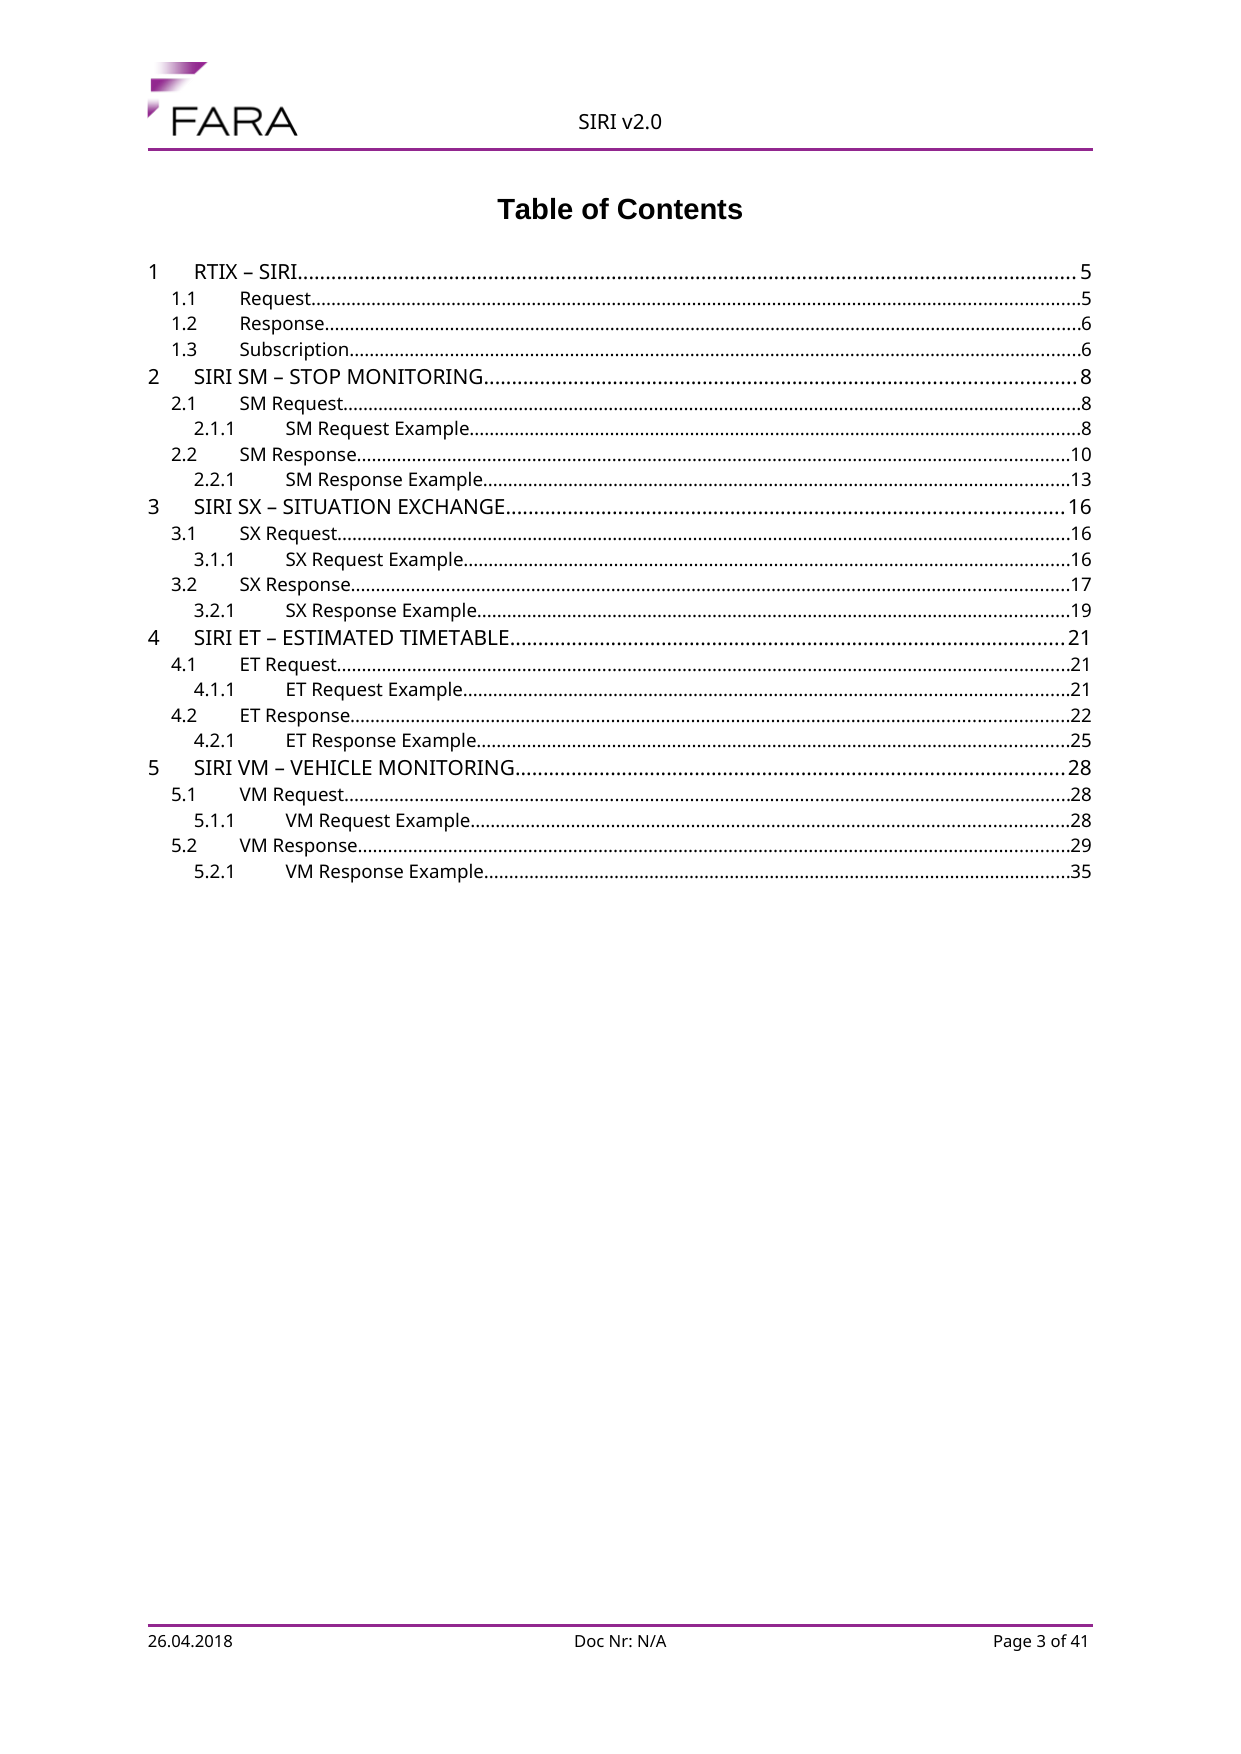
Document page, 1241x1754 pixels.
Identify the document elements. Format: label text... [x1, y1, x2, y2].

text 2.1 SM Request 8 [171, 390, 1092, 416]
text 2 SIRI SM – Stop Monitoring 8 [148, 362, 1092, 390]
text 5 SIRI VM – Vehicle Monitoring 28 [148, 753, 1092, 782]
text 3.1.1 SX Request Example 16 [194, 546, 1092, 572]
picture [147, 62, 298, 136]
text 2.2 SM Response 10 [171, 441, 1092, 467]
text 2.2.1 SM Response Example 13 [194, 467, 1092, 492]
text 5.2.1 VM Response Example 35 [194, 858, 1092, 884]
text 5.2 VM Response 29 [171, 833, 1092, 858]
text 4.1 ET Request 21 [171, 651, 1092, 677]
text 3.2.1 SX Response Example 19 [194, 597, 1092, 623]
text 2.1.1 SM Request Example 8 [194, 416, 1092, 441]
text 1.2 Response 6 [171, 311, 1092, 336]
text 5.1 VM Request 28 [171, 782, 1092, 807]
text 3.1 SX Request 16 [171, 521, 1092, 546]
text 5.1.1 VM Request Example 28 [194, 807, 1092, 833]
text Table of Contents [148, 192, 1092, 226]
text 4.1.1 ET Request Example 21 [194, 677, 1092, 702]
text 3 SIRI SX – Situation eXchange 16 [148, 492, 1092, 521]
text 4.2 ET Response 22 [171, 702, 1092, 728]
text 1.1 Request 5 [171, 285, 1092, 311]
text 4.2.1 ET Response Example 25 [194, 728, 1092, 753]
text 3.2 SX Response 17 [171, 572, 1092, 597]
text 4 SIRI ET – Estimated Timetable 21 [148, 623, 1092, 651]
text 1 RTIX – SIRI 5 [148, 257, 1092, 285]
text 1.3 Subscription 6 [171, 336, 1092, 362]
